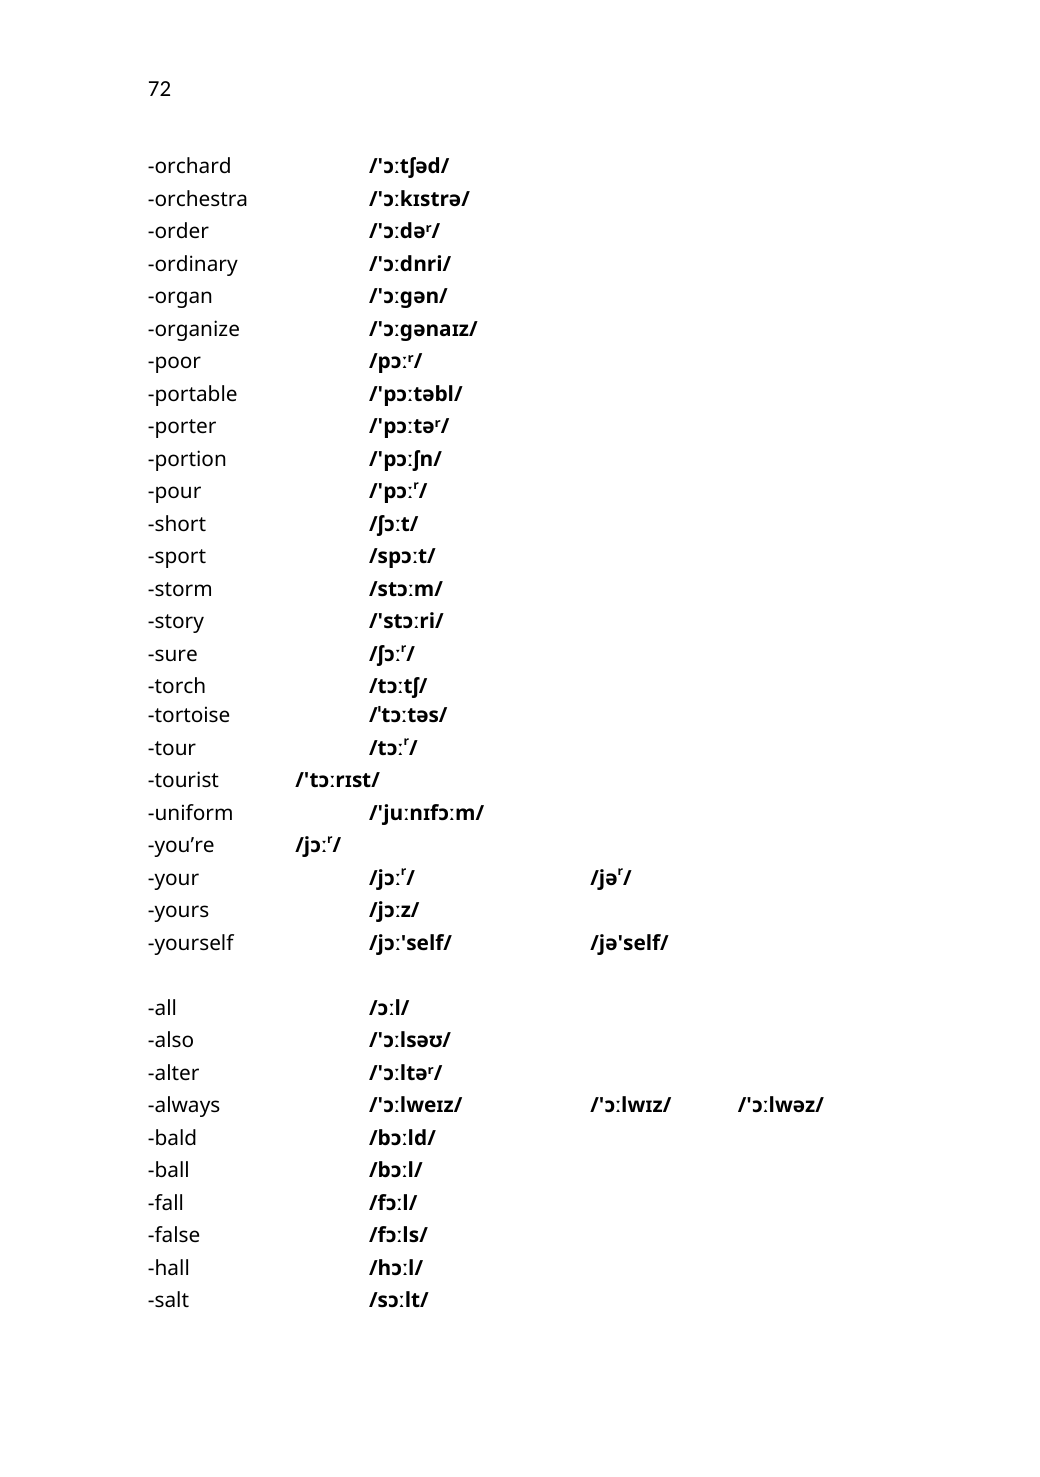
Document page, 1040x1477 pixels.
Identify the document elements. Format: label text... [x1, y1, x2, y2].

text -organ /'ɔːgən/ [148, 278, 892, 310]
text -all /ɔːl/ [148, 988, 892, 1021]
text -always /'ɔːlweɪz/ /'ɔːlwɪz/ /'ɔːlwəz/ [148, 1086, 892, 1118]
text -storm /stɔːm/ [148, 570, 892, 603]
text -portable /'pɔːtəbl/ [148, 375, 892, 408]
text -short /ʃɔːt/ [148, 505, 892, 538]
text -sure /ʃɔːr/ [148, 635, 892, 668]
text -ordinary /'ɔːdnri/ [148, 245, 892, 278]
text -portion /'pɔːʃn/ [148, 440, 892, 473]
text -ball /bɔːl/ [148, 1151, 892, 1183]
text -fall /fɔːl/ [148, 1183, 892, 1216]
text -pour /'pɔːr/ [148, 473, 892, 505]
text -porter /'pɔːtəʳ/ [148, 408, 892, 440]
text -yourself /jɔː'self/ /jə'self/ [148, 923, 892, 956]
text -story /'stɔːri/ [148, 603, 892, 635]
text -tour /tɔːr/ [148, 728, 892, 761]
text -bald /bɔːld/ [148, 1118, 892, 1151]
text -torch /tɔːtʃ/ [148, 668, 892, 700]
text -also /'ɔːlsəʊ/ [148, 1021, 892, 1053]
text -sport /spɔːt/ [148, 538, 892, 570]
text -hall /hɔːl/ [148, 1248, 892, 1281]
text -yours /jɔːz/ [148, 891, 892, 923]
text -you’re /jɔːr/ [148, 826, 892, 858]
text -uniform /'juːnɪfɔːm/ [148, 793, 892, 826]
text -order /'ɔːdəʳ/ [148, 213, 892, 245]
text -alter /'ɔːltəʳ/ [148, 1053, 892, 1086]
text -false /fɔːls/ [148, 1216, 892, 1248]
text -tourist /'tɔːrɪst/ [148, 761, 892, 793]
text -tortoise /ˈtɔːtəs/ [148, 700, 892, 728]
text -poor /pɔːʳ/ [148, 343, 892, 375]
text -salt /sɔːlt/ [148, 1281, 892, 1313]
text -orchestra /'ɔːkɪstrə/ [148, 180, 892, 213]
text -organize /'ɔːgənaɪz/ [148, 310, 892, 343]
text -orchard /'ɔːtʃəd/ [148, 148, 892, 180]
text -your /jɔːr/ /jər/ [148, 858, 892, 891]
